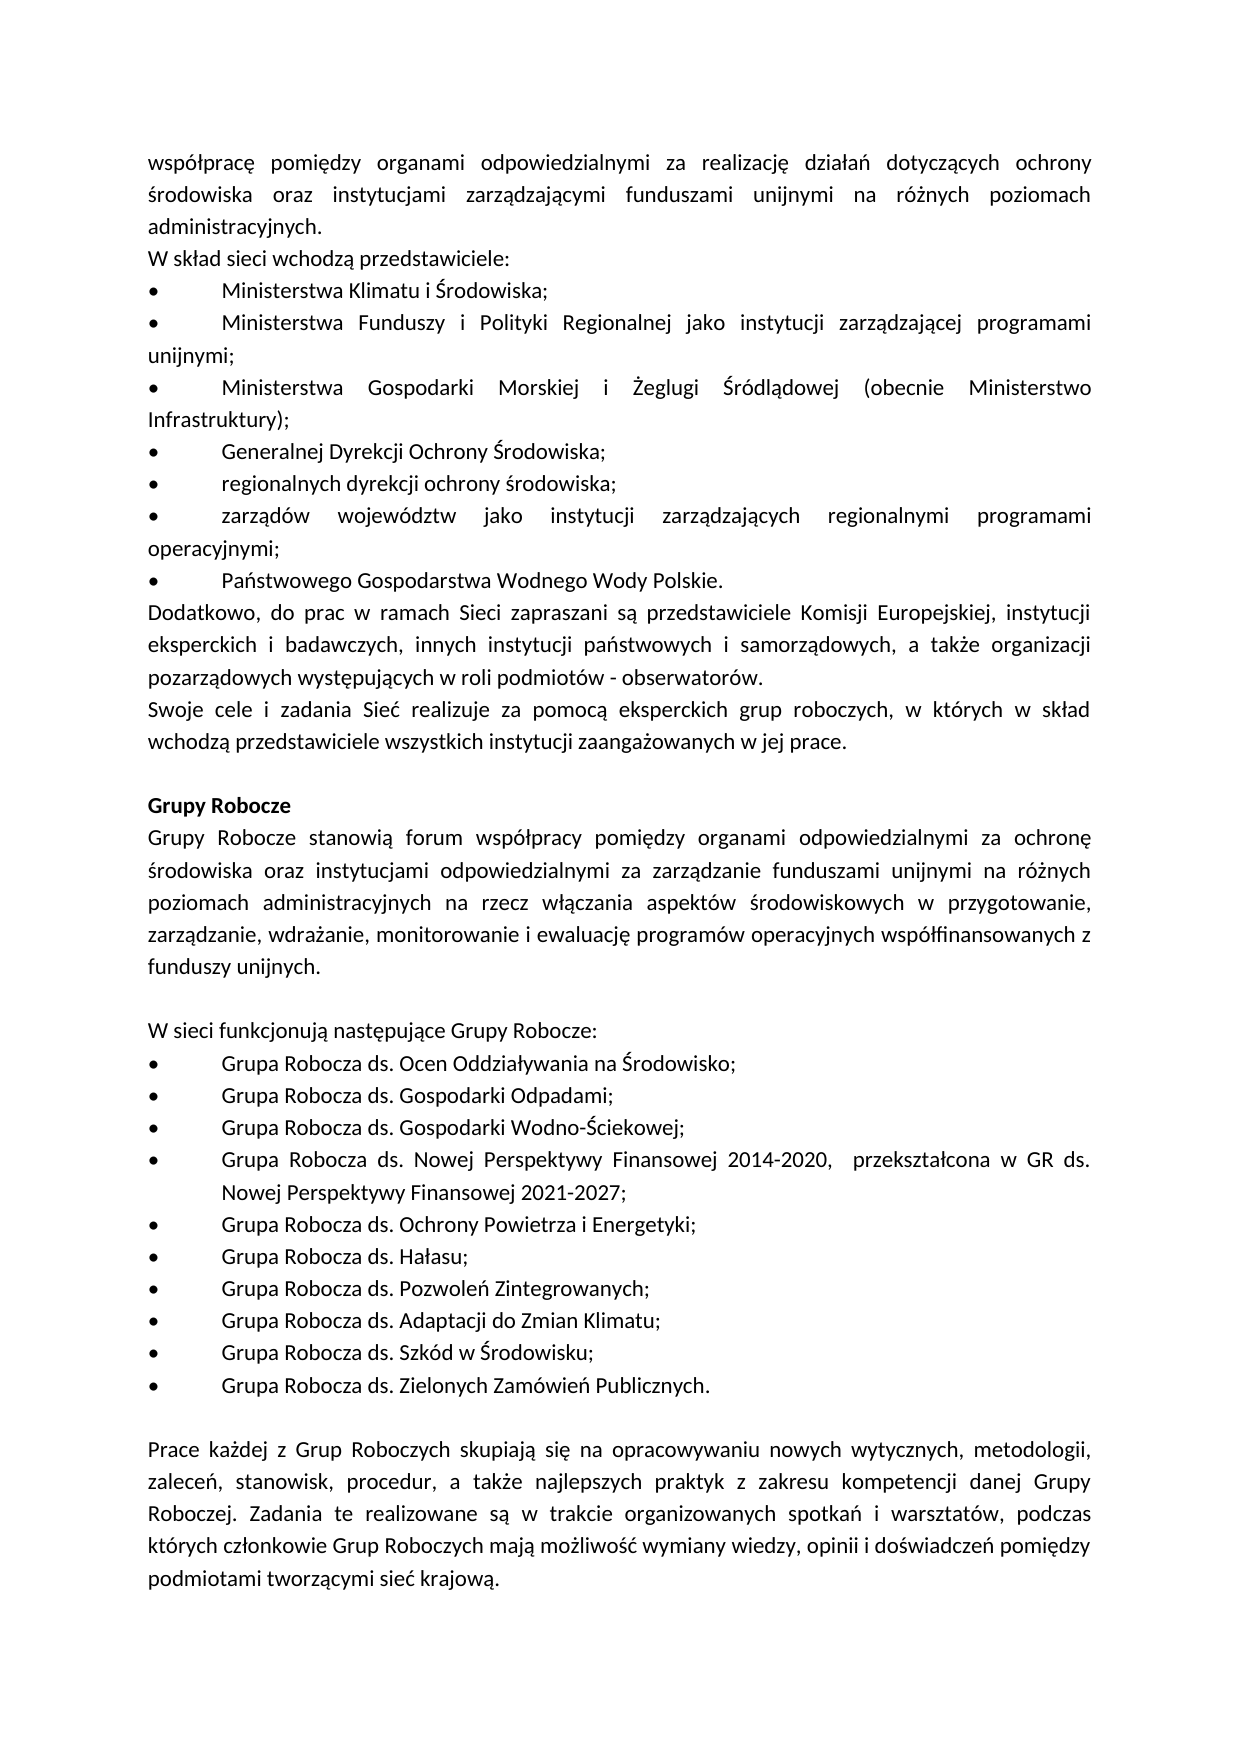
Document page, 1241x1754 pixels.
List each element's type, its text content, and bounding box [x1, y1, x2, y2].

text Grupy Robocze [148, 791, 1093, 819]
text • zarządów województw jako instytucji zarządzających regionalnymi programami operacyjnymi; [148, 502, 1093, 562]
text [148, 148, 1093, 240]
text • Grupa Robocza ds. Ochrony Powietrza i Energetyki; [148, 1210, 1093, 1238]
text Dodatkowo, do prac w ramach Sieci zapraszani są przedstawiciele Komisji Europejskiej, instytucji eksperckich i badawczych, innych instytucji państwowych i samorządowych, a także organizacji pozarządowych występujących w roli podmiotów - obserwatorów. [148, 598, 1093, 691]
text • Ministerstwa Gospodarki Morskiej i Żeglugi Śródlądowej (obecnie Ministerstwo Infrastruktury); [148, 373, 1093, 433]
text W sieci funkcjonują następujące Grupy Robocze: [148, 1017, 1093, 1045]
text • Grupa Robocza ds. Nowej Perspektywy Finansowej 2014-2020, przekształcona w GR ds. Nowej Perspektywy Finansowej 2021-2027; [148, 1145, 1093, 1206]
text • Grupa Robocza ds. Ocen Oddziaływania na Środowisko; [148, 1049, 1093, 1077]
text • Generalnej Dyrekcji Ochrony Środowiska; [148, 437, 1093, 465]
text • Grupa Robocza ds. Hałasu; [148, 1242, 1093, 1270]
text • Państwowego Gospodarstwa Wodnego Wody Polskie. [148, 566, 1093, 594]
text Grupy Robocze stanowią forum współpracy pomiędzy organami odpowiedzialnymi za ochronę środowiska oraz instytucjami odpowiedzialnymi za zarządzanie funduszami unijnymi na różnych poziomach administracyjnych na rzecz włączania aspektów środowiskowych w przygotowanie, zarządzanie, wdrażanie, monitorowanie i ewaluację programów operacyjnych współfinansowanych z funduszy unijnych. [148, 823, 1093, 980]
text • Grupa Robocza ds. Adaptacji do Zmian Klimatu; [148, 1306, 1093, 1334]
text • regionalnych dyrekcji ochrony środowiska; [148, 469, 1093, 497]
text • Grupa Robocza ds. Gospodarki Odpadami; [148, 1081, 1093, 1109]
text Swoje cele i zadania Sieć realizuje za pomocą eksperckich grup roboczych, w których w skład wchodzą przedstawiciele wszystkich instytucji zaangażowanych w jej prace. [148, 695, 1093, 755]
text • Grupa Robocza ds. Gospodarki Wodno-Ściekowej; [148, 1113, 1093, 1141]
text • Ministerstwa Funduszy i Polityki Regionalnej jako instytucji zarządzającej programami unijnymi; [148, 308, 1093, 369]
text • Grupa Robocza ds. Pozwoleń Zintegrowanych; [148, 1274, 1093, 1302]
text • Grupa Robocza ds. Zielonych Zamówień Publicznych. [148, 1371, 1093, 1399]
text • Grupa Robocza ds. Szkód w Środowisku; [148, 1338, 1093, 1367]
text W skład sieci wchodzą przedstawiciele: [148, 244, 1093, 272]
text Prace każdej z Grup Roboczych skupiają się na opracowywaniu nowych wytycznych, metodologii, zaleceń, stanowisk, procedur, a także najlepszych praktyk z zakresu kompetencji danej Grupy Roboczej. Zadania te realizowane są w trakcie organizowanych spotkań i warsztatów, podczas których członkowie Grup Roboczych mają możliwość wymiany wiedzy, opinii i doświadczeń pomiędzy podmiotami tworzącymi sieć krajową. [148, 1435, 1093, 1592]
text • Ministerstwa Klimatu i Środowiska; [148, 276, 1093, 304]
